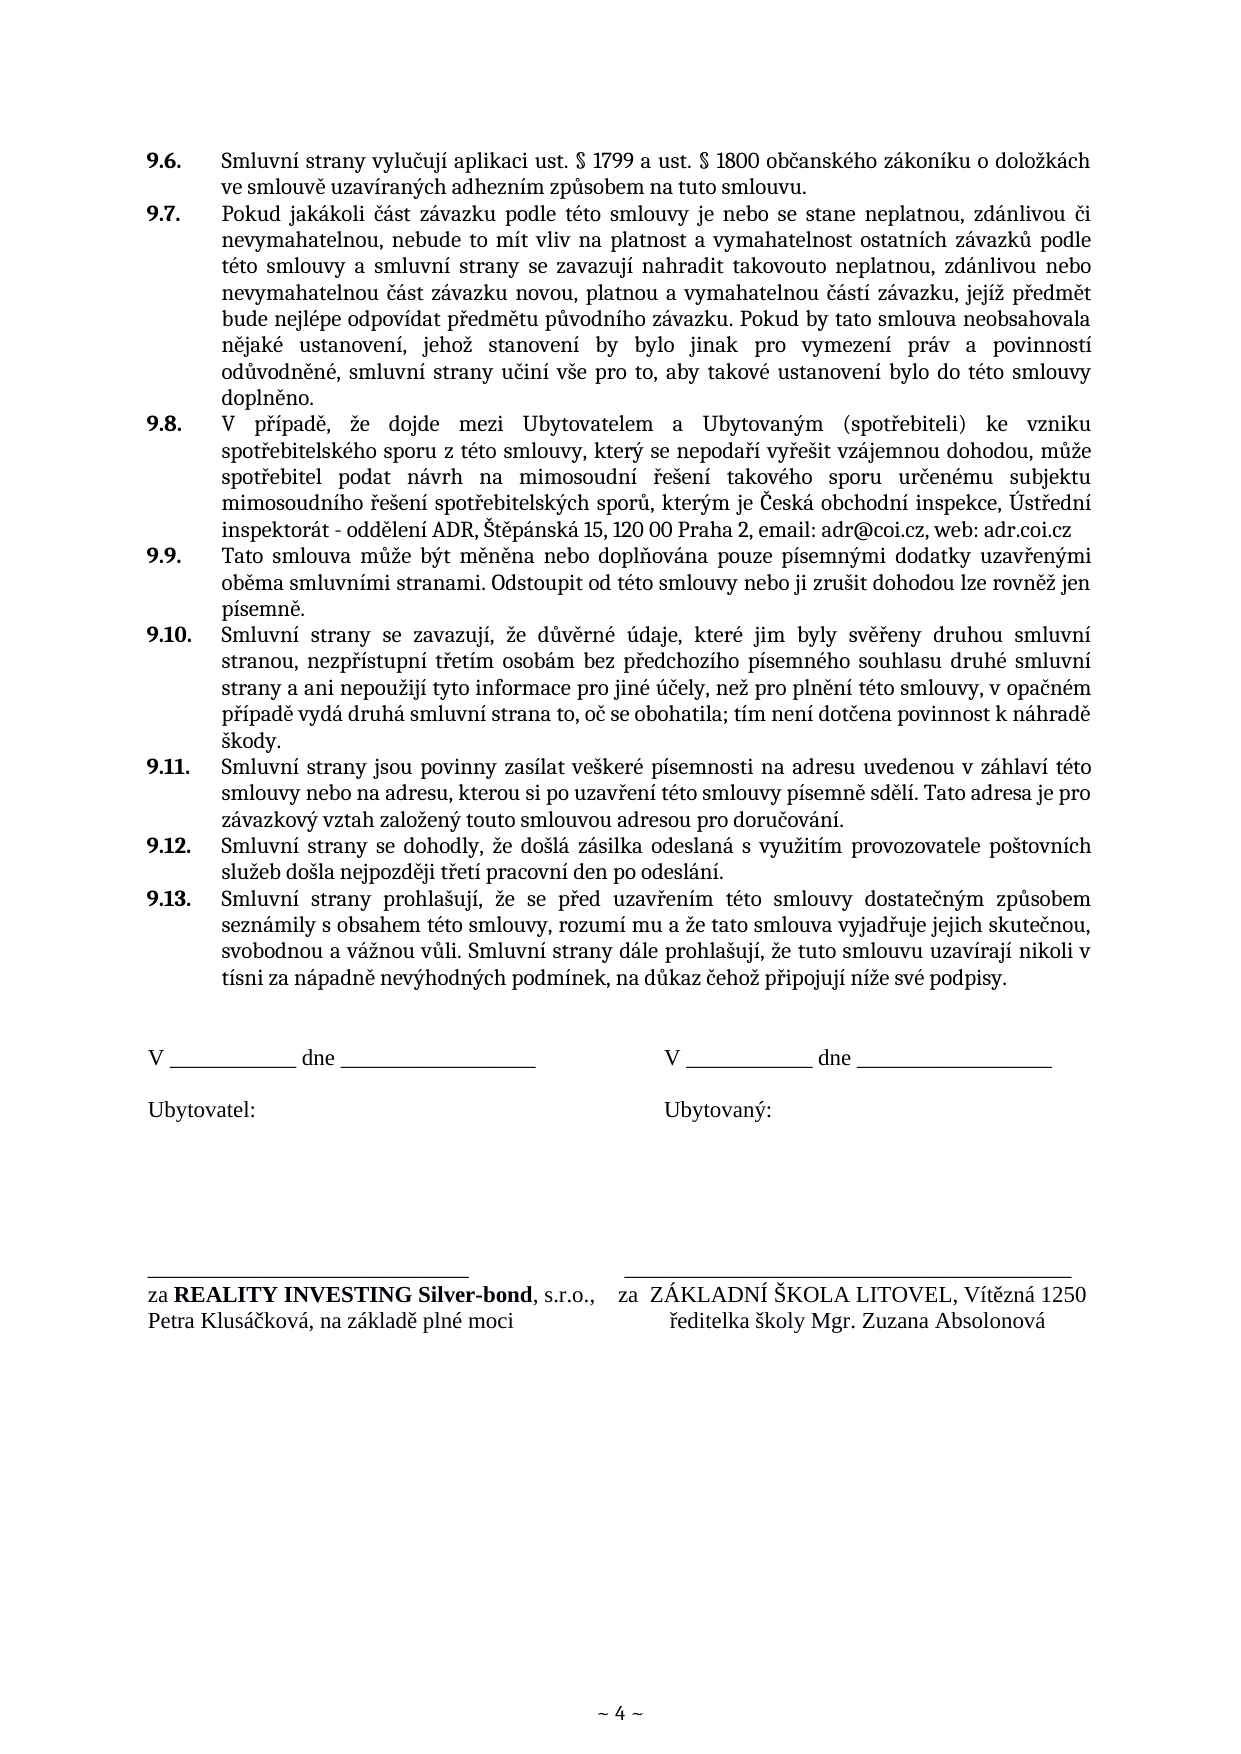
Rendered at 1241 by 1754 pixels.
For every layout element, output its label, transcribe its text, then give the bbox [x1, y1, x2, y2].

text V ___________ dne _________________ V ___________ dne _________________ [148, 1044, 1093, 1070]
list Pokud jakákoli část závazku podle této smlouvy je nebo se stane neplatnou, zdánlivou či nevymahatelnou, nebude to mít vliv na platnost a vymahatelnost ostatních závazků podle této smlouvy a smluvní strany se zavazují nahradit takovouto neplatnou, zdánlivou nebo nevymahatelnou část závazku novou, platnou a vymahatelnou částí závazku, jejíž předmět bude nejlépe odpovídat předmětu původního závazku. Pokud by tato smlouva neobsahovala nějaké ustanovení, jehož stanovení by bylo jinak pro vymezení práv a povinností odůvodněné, smluvní strany učiní vše pro to, aby takové ustanovení bylo do této smlouvy doplněno. [146, 200, 1093, 411]
text ____________________________ _______________________________________ [148, 1254, 1093, 1281]
list Smluvní strany se zavazují, že důvěrné údaje, které jim byly svěřeny druhou smluvní stranou, nezpřístupní třetím osobám bez předchozího písemného souhlasu druhé smluvní strany a ani nepoužijí tyto informace pro jiné účely, než pro plnění této smlouvy, v opačném případě vydá druhá smluvní strana to, oč se obohatila; tím není dotčena povinnost k náhradě škody. [146, 622, 1093, 754]
list Tato smlouva může být měněna nebo doplňována pouze písemnými dodatky uzavřenými oběma smluvními stranami. Odstoupit od této smlouvy nebo ji zrušit dohodou lze rovněž jen písemně. [146, 543, 1093, 622]
list Smluvní strany se dohodly, že došlá zásilka odeslaná s využitím provozovatele poštovních služeb došla nejpozději třetí pracovní den po odeslání. [146, 833, 1093, 886]
text Petra Klusáčková, na základě plné moci ředitelka školy Mgr. Zuzana Absolonová [148, 1307, 1093, 1333]
list Smluvní strany jsou povinny zasílat veškeré písemnosti na adresu uvedenou v záhlaví této smlouvy nebo na adresu, kterou si po uzavření této smlouvy písemně sdělí. Tato adresa je pro závazkový vztah založený touto smlouvou adresou pro doručování. [146, 754, 1093, 833]
list Smluvní strany vylučují aplikaci ust. § ust. § 1800 občanského zákoníku o doložkách ve smlouvě uzavíraných adhezním způsobem na tuto smlouvu. [146, 148, 1093, 200]
text Ubytovatel: Ubytovaný: [148, 1096, 1093, 1123]
text za REALITY INVESTING Silver-bond, s.r.o., za ZÁKLADNÍ ŠKOLA LITOVEL, Vítězná 1250 [148, 1281, 1093, 1307]
list V případě, že dojde mezi Ubytovatelem a Ubytovaným (spotřebiteli) ke vzniku spotřebitelského sporu z této smlouvy, který se nepodaří vyřešit vzájemnou dohodou, může spotřebitel podat návrh na mimosoudní řešení takového sporu určenému subjektu mimosoudního řešení spotřebitelských sporů, kterým je Česká obchodní inspekce, Ústřední inspektorát - oddělení ADR, Štěpánská 15, 120 00 Praha 2, email: adr@coi.cz, web: adr.coi.cz [146, 411, 1093, 543]
list Smluvní strany prohlašují, že se před uzavřením této smlouvy dostatečným způsobem seznámily s obsahem této smlouvy, rozumí mu a že tato smlouva vyjadřuje jejich skutečnou, svobodnou a vážnou vůli. Smluvní strany dále prohlašují, že tuto smlouvu uzavírají nikoli v tísni za nápadně nevýhodných podmínek, na důkaz čehož připojují níže své podpisy. [146, 886, 1093, 991]
